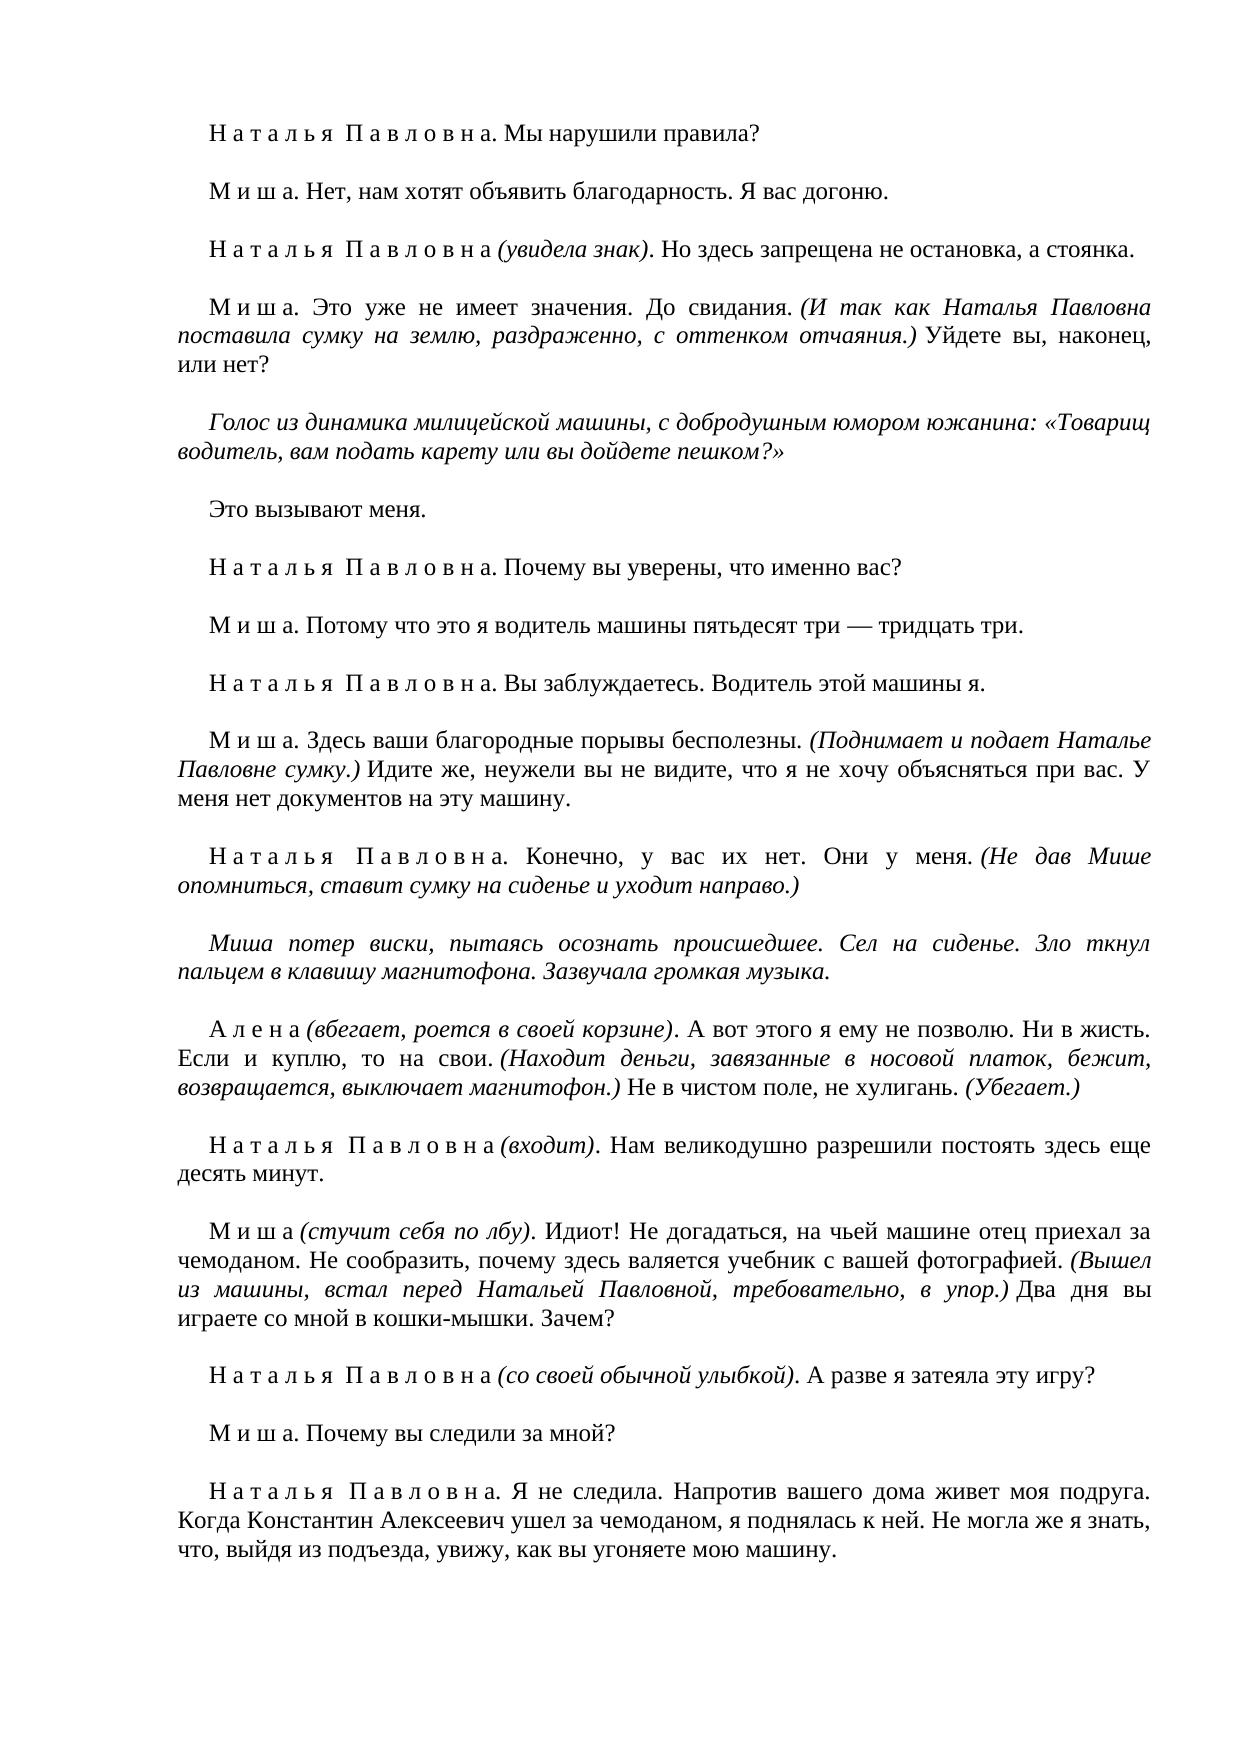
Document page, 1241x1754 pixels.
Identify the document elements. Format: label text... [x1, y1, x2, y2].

text Это вызывают меня. [177, 494, 1152, 523]
text Миша потер виски, пытаясь осознать происшедшее. Сел на сиденье. Зло ткнул пальцем в клавишу магнитофона. Зазвучала громкая музыка. [177, 928, 1152, 985]
text Н а т а л ь я П а в л о в н а. Почему вы уверены, что именно вас? [177, 552, 1152, 581]
text М и ш а. Почему вы следили за мной? [177, 1418, 1152, 1447]
text Н а т а л ь я П а в л о в н а (увидела знак). Но здесь запрещена не остановка, а стоянка. [177, 234, 1152, 263]
text Н а т а л ь я П а в л о в н а. Я не следила. Напротив вашего дома живет моя подруга. Когда Константин Алексеевич ушел за чемоданом, я поднялась к ней. Не могла же я знать, что, выйдя из подъезда, увижу, как вы угоняете мою машину. [177, 1476, 1152, 1563]
text М и ш а (стучит себя по лбу). Идиот! Не догадаться, на чьей машине отец приехал за чемоданом. Не сообразить, почему здесь валяется учебник с вашей фотографией. (Вышел из машины, встал перед Натальей Павловной, требовательно, в упор.) Два дня вы играете со мной в кошки-мышки. Зачем? [177, 1216, 1152, 1331]
text Н а т а л ь я П а в л о в н а (входит). Нам великодушно разрешили постоять здесь еще десять минут. [177, 1130, 1152, 1187]
text Н а т а л ь я П а в л о в н а. Мы нарушили правила? [177, 118, 1152, 147]
text М и ш а. Потому что это я водитель машины пятьдесят три — тридцать три. [177, 610, 1152, 638]
text Н а т а л ь я П а в л о в н а. Вы заблуждаетесь. Водитель этой машины я. [177, 668, 1152, 696]
text М и ш а. Нет, нам хотят объявить благодарность. Я вас догоню. [177, 176, 1152, 205]
text Н а т а л ь я П а в л о в н а. Конечно, у вас их нет. Они у меня. (Не дав Мише опомниться, ставит сумку на сиденье и уходит направо.) [177, 841, 1152, 898]
text М и ш а. Это уже не имеет значения. До свидания. (И так как Наталья Павловна поставила сумку на землю, раздраженно, с оттенком отчаяния.) Уйдете вы, наконец, или нет? [177, 292, 1152, 378]
text Голос из динамика милицейской машины, с добродушным юмором южанина: «Товарищ водитель, вам подать карету или вы дойдете пешком?» [177, 407, 1152, 465]
text А л е н а (вбегает, роется в своей корзине). А вот этого я ему не позволю. Ни в жисть. Если и куплю, то на свои. (Находит деньги, завязанные в носовой платок, бежит, возвращается, выключает магнитофон.) Не в чистом поле, не хулигань. (Убегает.) [177, 1014, 1152, 1101]
text М и ш а. Здесь ваши благородные порывы бесполезны. (Поднимает и подает Наталье Павловне сумку.) Идите же, неужели вы не видите, что я не хочу объясняться при вас. У меня нет документов на эту машину. [177, 726, 1152, 812]
text Н а т а л ь я П а в л о в н а (со своей обычной улыбкой). А разве я затеяла эту игру? [177, 1361, 1152, 1389]
